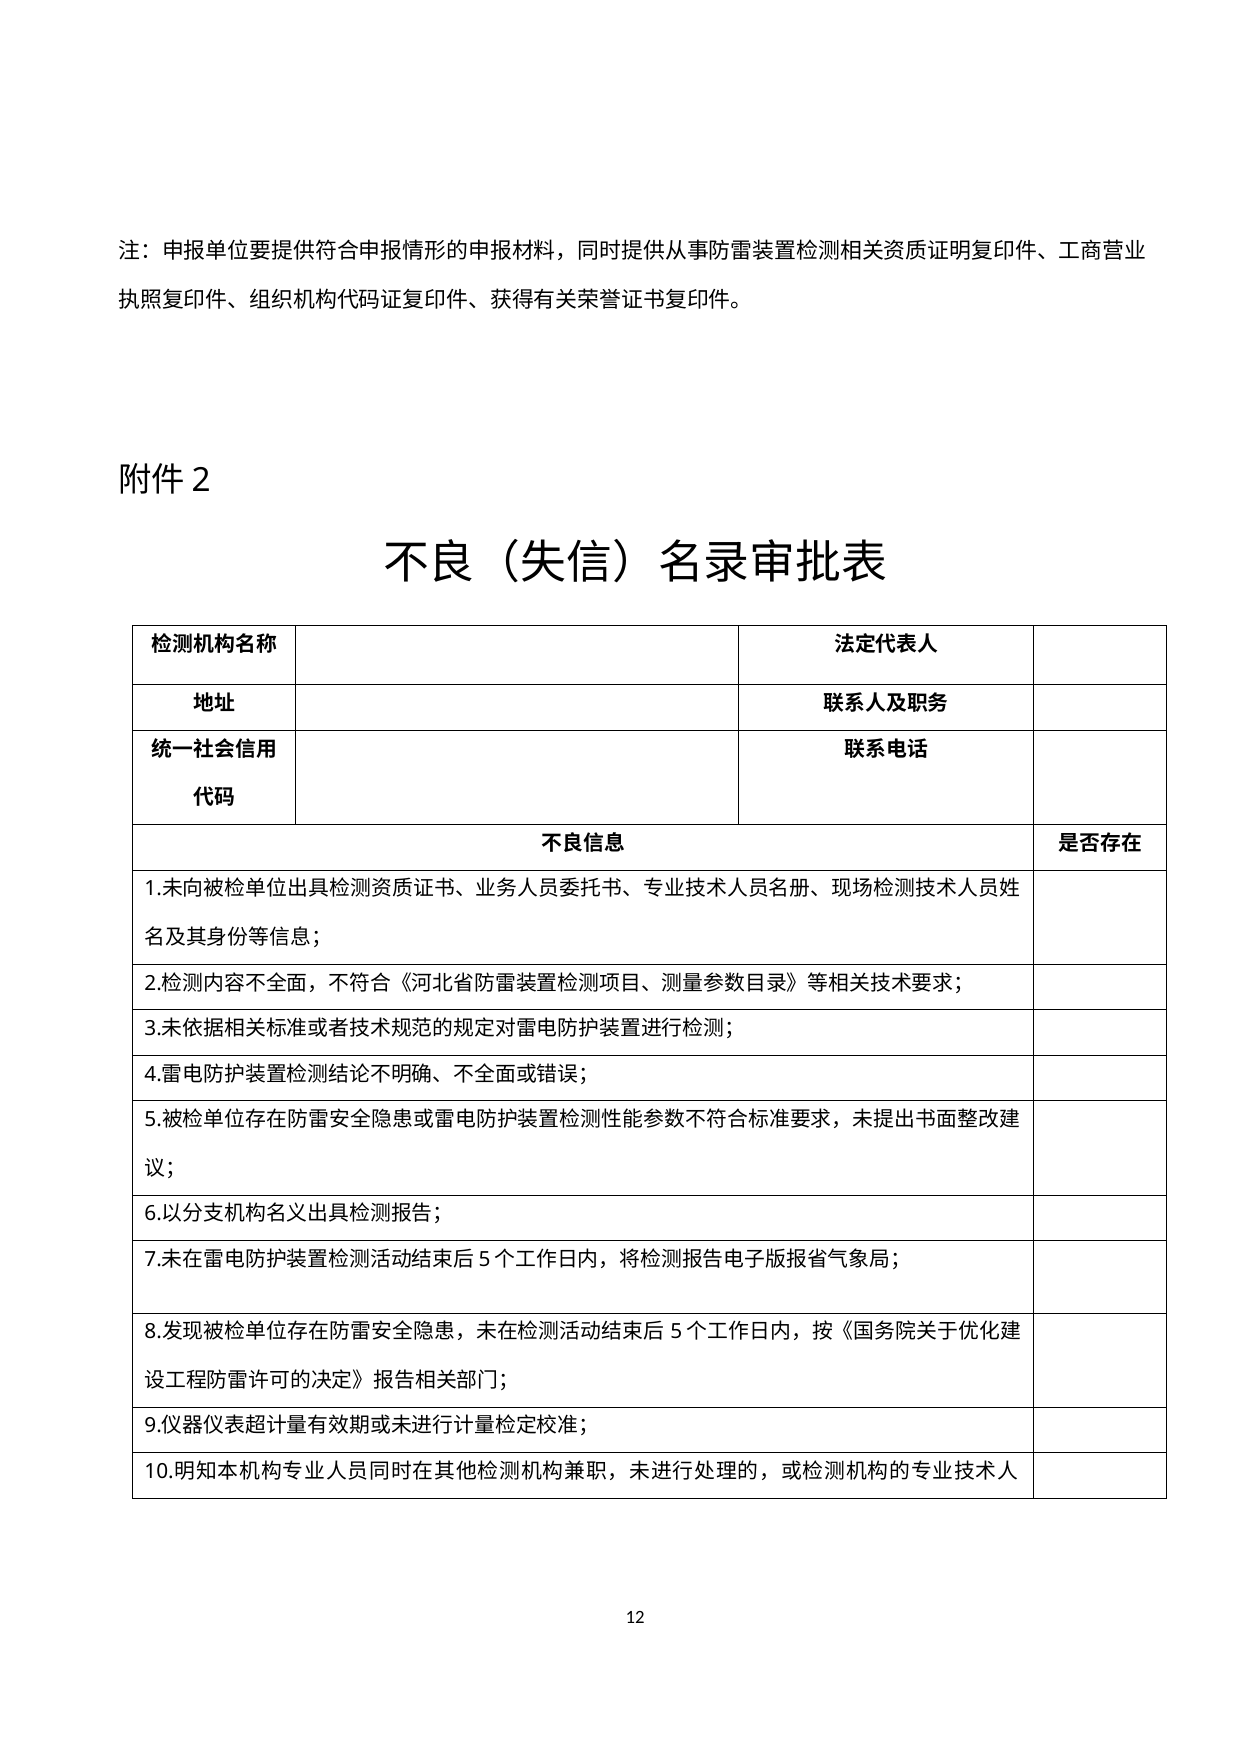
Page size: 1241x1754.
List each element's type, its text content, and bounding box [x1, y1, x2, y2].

table_header [1034, 626, 1166, 684]
table_cell 3.未依据相关标准或者技术规范的规定对雷电防护装置进行检测； [133, 1010, 1033, 1055]
table_cell [296, 685, 738, 730]
table_header 检测机构名称 [133, 626, 295, 684]
text 不良（失信）名录审批表 [118, 526, 1152, 592]
table_cell [1034, 1010, 1166, 1055]
table_cell 7.未在雷电防护装置检测活动结束后5个工作日内，将检测报告电子版报省气象局； [133, 1241, 1033, 1312]
table_cell [1034, 1314, 1166, 1407]
table_cell [296, 731, 738, 824]
table_header [296, 626, 738, 684]
table_cell 6.以分支机构名义出具检测报告； [133, 1196, 1033, 1240]
table_cell 4.雷电防护装置检测结论不明确、不全面或错误； [133, 1056, 1033, 1100]
table_cell 9.仪器仪表超计量有效期或未进行计量检定校准； [133, 1408, 1033, 1452]
table_cell 联系电话 [739, 731, 1033, 824]
text 注：申报单位要提供符合申报情形的申报材料，同时提供从事防雷装置检测相关资质证明复印件、工商营业执照复印件、组织机构代码证复印件、获得有关荣誉证书复印件。 [118, 233, 1152, 314]
table_header 法定代表人 [739, 626, 1033, 684]
table_cell [1034, 1241, 1166, 1312]
table_cell 1.未向被检单位出具检测资质证书、业务人员委托书、专业技术人员名册、现场检测技术人员姓名及其身份等信息； [133, 871, 1033, 964]
table_cell 是否存在 [1034, 825, 1166, 869]
table_cell 5.被检单位存在防雷安全隐患或雷电防护装置检测性能参数不符合标准要求，未提出书面整改建议； [133, 1101, 1033, 1194]
table_cell [1034, 965, 1166, 1009]
table_cell [1034, 731, 1166, 824]
text 附件2 [118, 453, 1152, 502]
table_cell 8.发现被检单位存在防雷安全隐患，未在检测活动结束后5个工作日内，按《国务院关于优化建设工程防雷许可的决定》报告相关部门； [133, 1314, 1033, 1407]
table_cell 统一信用代码 [133, 731, 295, 824]
table_cell [1034, 1101, 1166, 1194]
table_cell [1034, 685, 1166, 730]
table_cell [133, 1453, 1033, 1498]
table_cell 不良信息 [133, 825, 1033, 869]
table_cell 联系人及职务 [739, 685, 1033, 730]
table_cell 地址 [133, 685, 295, 730]
table_cell [1034, 1453, 1166, 1498]
table_cell [1034, 1056, 1166, 1100]
table_cell [1034, 1408, 1166, 1452]
table_cell [1034, 1196, 1166, 1240]
table_cell [1034, 871, 1166, 964]
table_cell 2.检测内容不全面，不符合《河北省防雷装置检测项目、测量参数目录》等相关技术要求； [133, 965, 1033, 1009]
